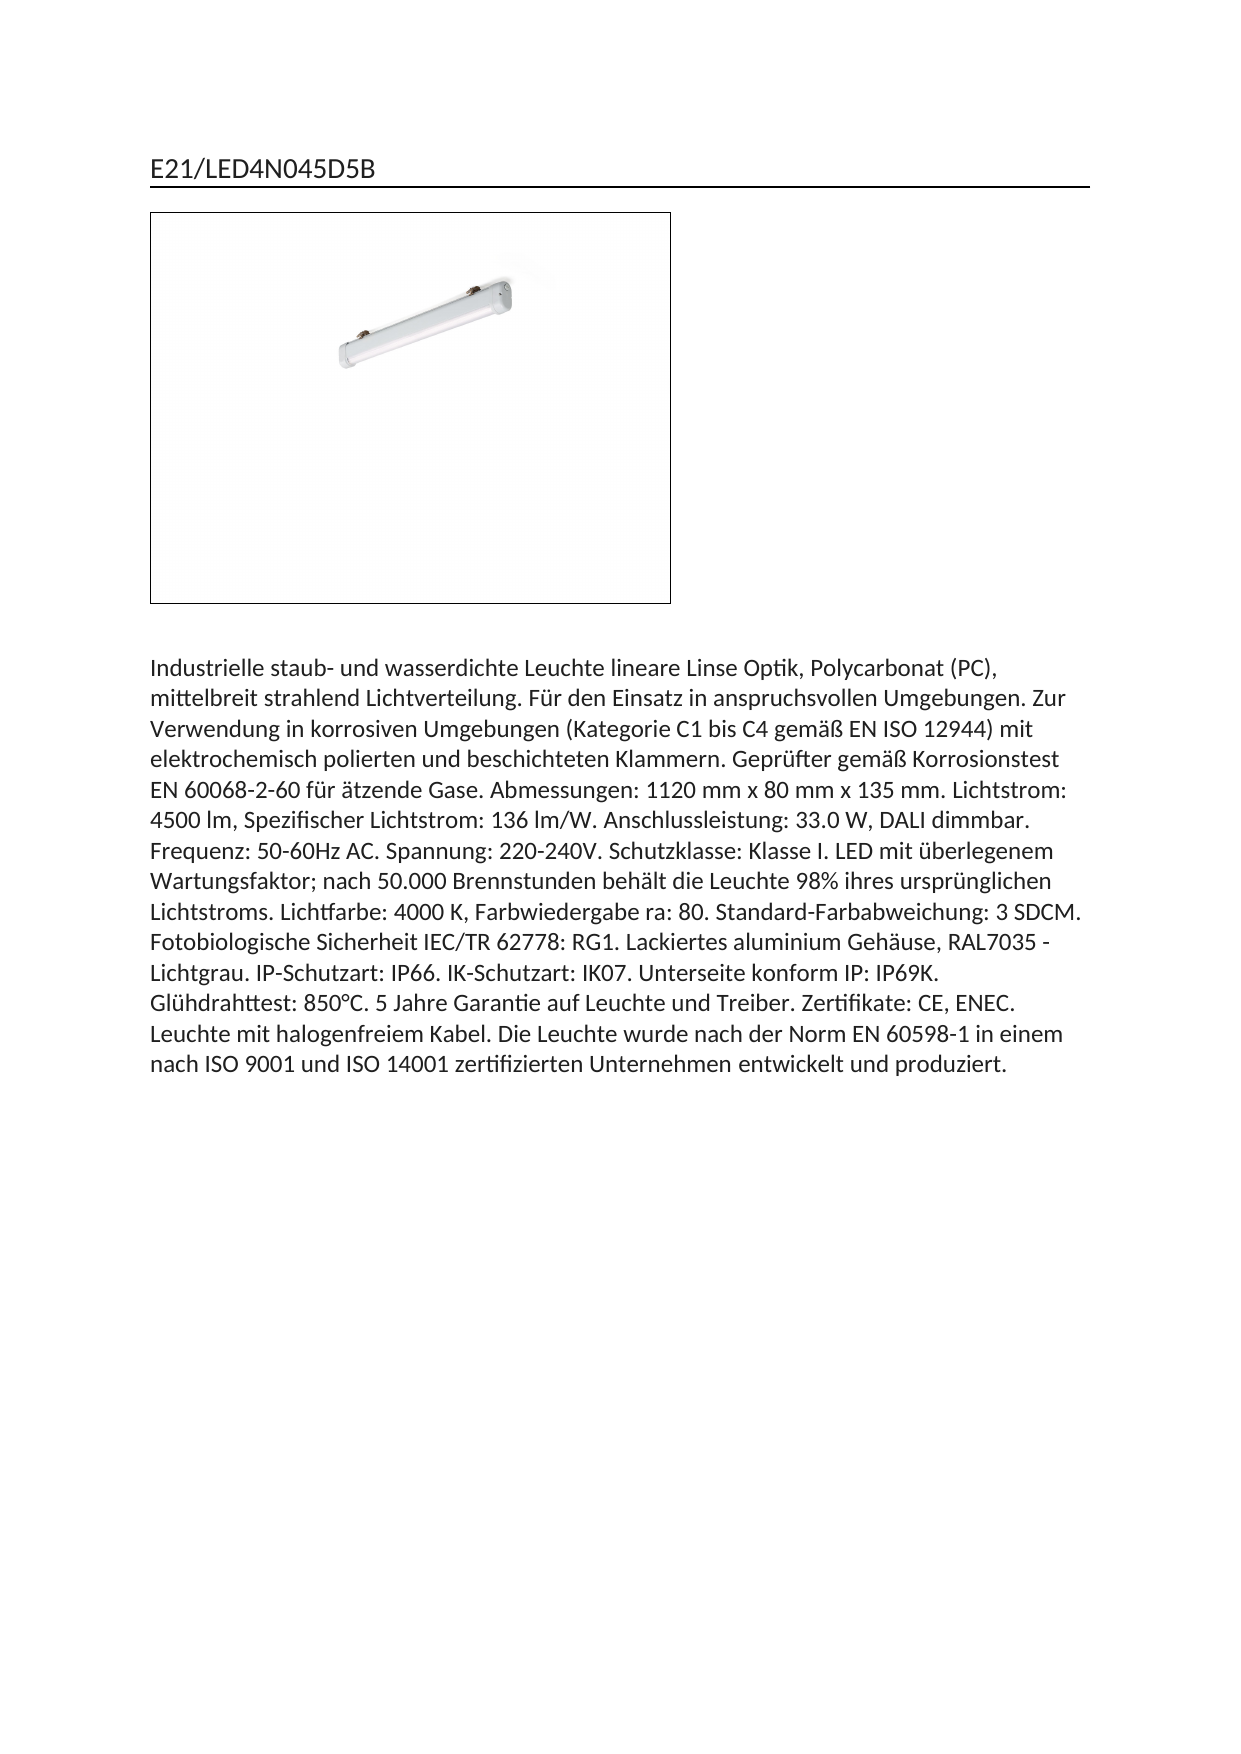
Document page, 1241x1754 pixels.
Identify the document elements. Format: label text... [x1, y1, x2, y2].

text E21/LED4N045D5B [150, 150, 1090, 186]
text Industrielle staub- und wasserdichte Leuchte lineare Linse Optik, Polycarbonat (PC), mittelbreit strahlend Lichtverteilung. Für den Einsatz in anspruchsvollen Umgebungen. Zur Verwendung in korrosiven Umgebungen (Kategorie C1 bis C4 gemäß EN ISO 12944) mit elektrochemisch polierten und beschichteten Klammern. Geprüfter gemäß Korrosionstest EN 60068-2-60 für ätzende Gase. Abmessungen: 1120 mm x 80 mm x 135 mm. Lichtstrom: 4500 lm, Spezifischer Lichtstrom: 136 lm/W. Anschlussleistung: 33.0 W, DALI dimmbar. Frequenz: 50-60Hz AC. Spannung: 220-240V. Schutzklasse: Klasse I. LED mit überlegenem Wartungsfaktor; nach 50.000 Brennstunden behält die Leuchte 98% ihres ursprünglichen Lichtstroms. Lichtfarbe: 4000 K, Farbwiedergabe ra: 80. Standard-Farbabweichung: 3 SDCM. Fotobiologische Sicherheit IEC/TR 62778: RG1. Lackiertes aluminium Gehäuse, RAL7035 - Lichtgrau. IP-Schutzart: IP66. IK-Schutzart: IK07. Unterseite konform IP: IP69K. Glühdrahttest: 850°C. 5 Jahre Garantie auf Leuchte und Treiber. Zertifikate: CE, ENEC. Leuchte mit halogenfreiem Kabel. Die Leuchte wurde nach der Norm EN 60598-1 in einem nach ISO 9001 und ISO 14001 zertifizierten Unternehmen entwickelt und produziert. [150, 652, 1090, 1079]
picture [151, 213, 670, 603]
